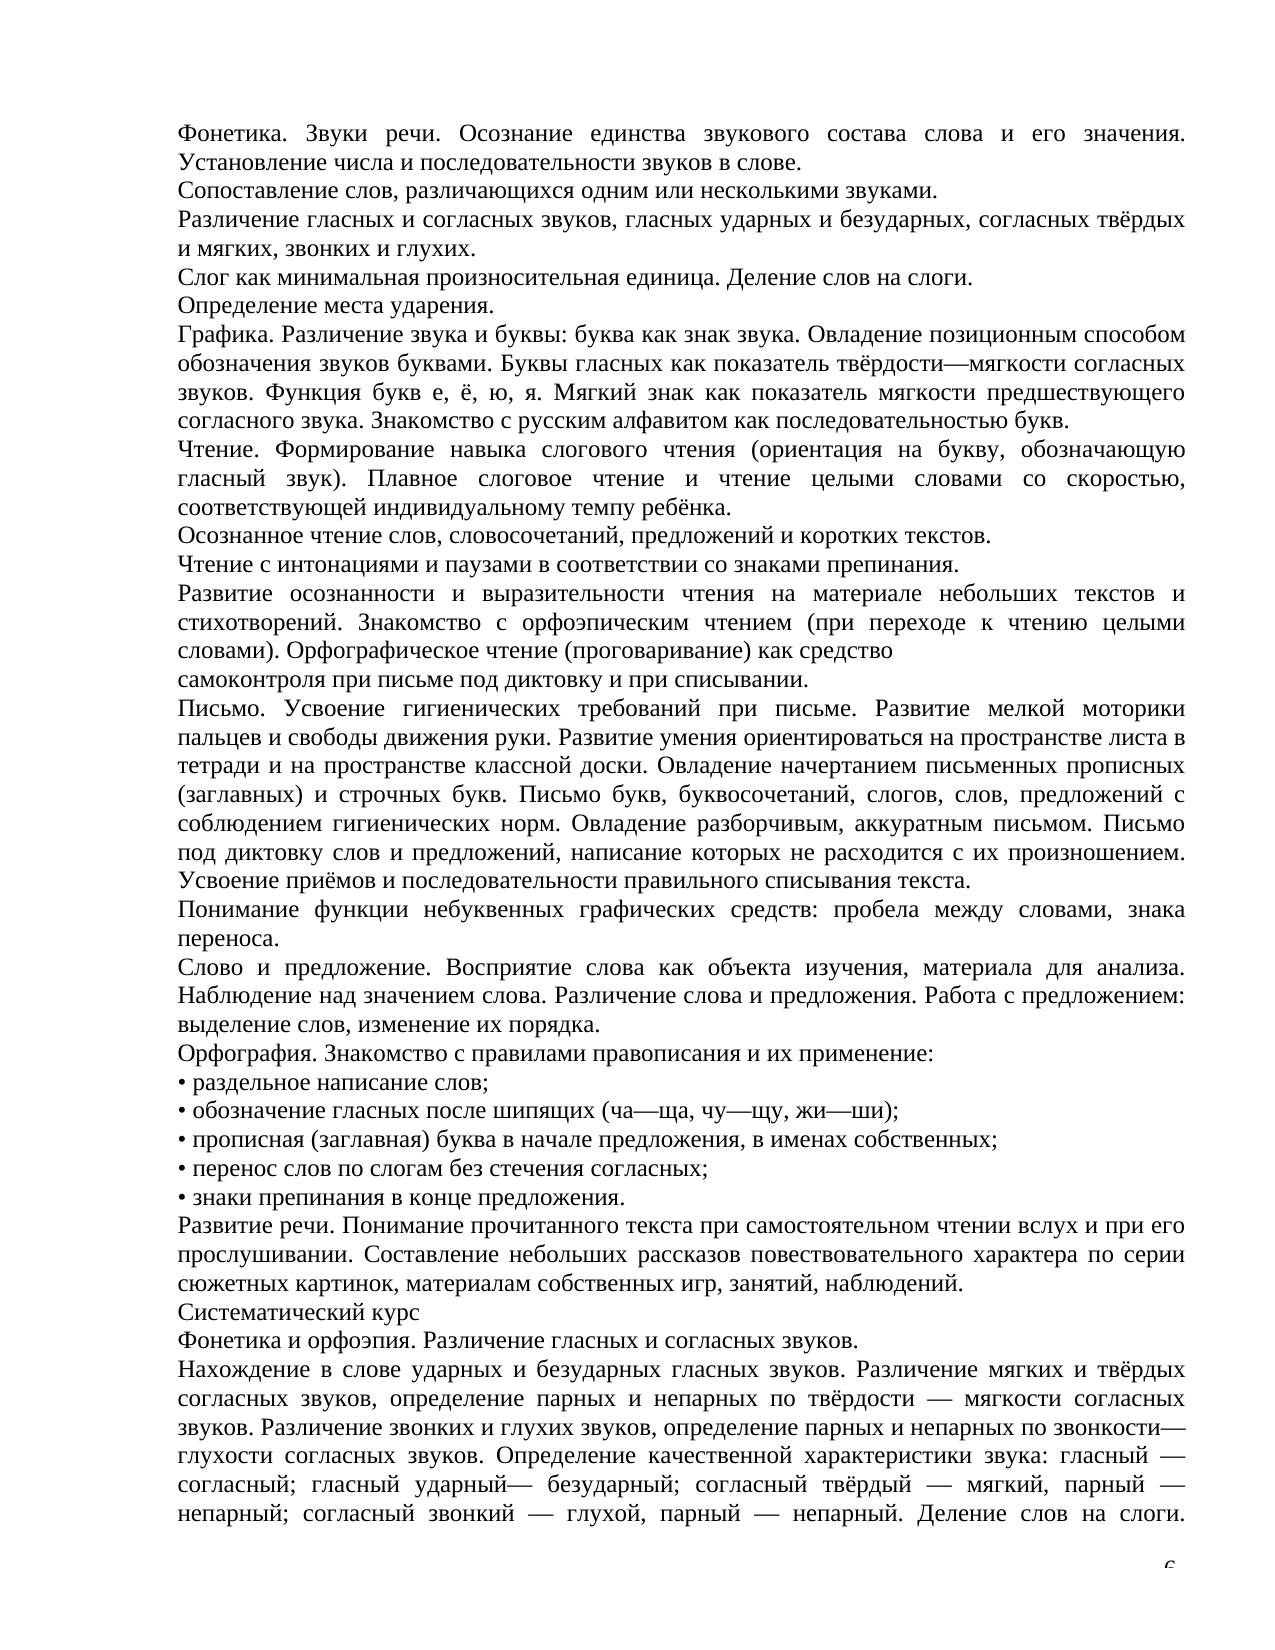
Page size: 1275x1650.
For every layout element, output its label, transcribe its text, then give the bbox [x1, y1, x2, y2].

text Чтение с интонациями и паузами в соответствии со знаками препинания. [177, 549, 1186, 578]
text • обозначение гласных после шипящих (ча—ща, чу—щу, жи—ши); [177, 1096, 1186, 1124]
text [177, 1354, 1186, 1527]
text Письмо. Усвоение гигиенических требований при письме. Развитие мелкой моторики пальцев и свободы движения руки. Развитие умения ориентироваться на пространстве листа в тетради и на пространстве классной доски. Овладение начертанием письменных прописных (заглавных) и строчных букв. Письмо букв, буквосочетаний, слогов, слов, предложений с соблюдением гигиенических норм. Овладение разборчивым, аккуратным письмом. Письмо под диктовку слов и предложений, написание которых не расходится с их произношением. Усвоение приёмов и последовательности правильного списывания текста. [177, 693, 1186, 894]
text Определение места ударения. [177, 291, 1186, 319]
text • прописная (заглавная) буква в начале предложения, в именах собственных; [177, 1124, 1186, 1153]
text Слог как минимальная произносительная единица. Деление слов на слоги. [177, 262, 1186, 291]
text Развитие речи. Понимание прочитанного текста при самостоятельном чтении вслух и при его прослушивании. Составление небольших рассказов повествовательного характера по серии сюжетных картинок, материалам собственных игр, занятий, наблюдений. [177, 1211, 1186, 1297]
text Орфография. Знакомство с правилами правописания и их применение: [177, 1038, 1186, 1067]
text Чтение. Формирование навыка слогового чтения (ориентация на букву, обозначающую гласный звук). Плавное слоговое чтение и чтение целыми словами со скоростью, соответствующей индивидуальному темпу ребёнка. [177, 434, 1186, 521]
text Слово и предложение. Восприятие слова как объекта изучения, материала для анализа. Наблюдение над значением слова. Различение слова и предложения. Работа с предложением: выделение слов, изменение их порядка. [177, 952, 1186, 1038]
text Фонетика и орфоэпия. Различение гласных и согласных звуков. [177, 1326, 1186, 1354]
text Сопоставление слов, различающихся одним или несколькими звуками. [177, 176, 1186, 204]
text • раздельное написание слов; [177, 1067, 1186, 1096]
text Развитие осознанности и выразительности чтения на материале небольших текстов и стихотворений. Знакомство с орфоэпическим чтением (при переходе к чтению целыми словами). Орфографическое чтение (проговаривание) как средство [177, 578, 1186, 664]
text • перенос слов по слогам без стечения согласных; [177, 1153, 1186, 1182]
text Понимание функции небуквенных графических средств: пробела между словами, знака переноса. [177, 894, 1186, 952]
text Осознанное чтение слов, словосочетаний, предложений и коротких текстов. [177, 521, 1186, 549]
text Систематический курс [177, 1297, 1186, 1326]
text самоконтроля при письме под диктовку и при списывании. [177, 664, 1186, 693]
text • знаки препинания в конце предложения. [177, 1182, 1186, 1211]
text Графика. Различение звука и буквы: буква как знак звука. Овладение позиционным способом обозначения звуков буквами. Буквы гласных как показатель твёрдости—мягкости согласных звуков. Функция букв е, ё, ю, я. Мягкий знак как показатель мягкости предшествующего согласного звука. Знакомство с русским алфавитом как последовательностью букв. [177, 319, 1186, 434]
text Различение гласных и согласных звуков, гласных ударных и безударных, согласных твёрдых и мягких, звонких и глухих. [177, 204, 1186, 262]
text Фонетика. Звуки речи. Осознание единства звукового состава слова и его значения. Установление числа и последовательности звуков в слове. [177, 118, 1186, 176]
